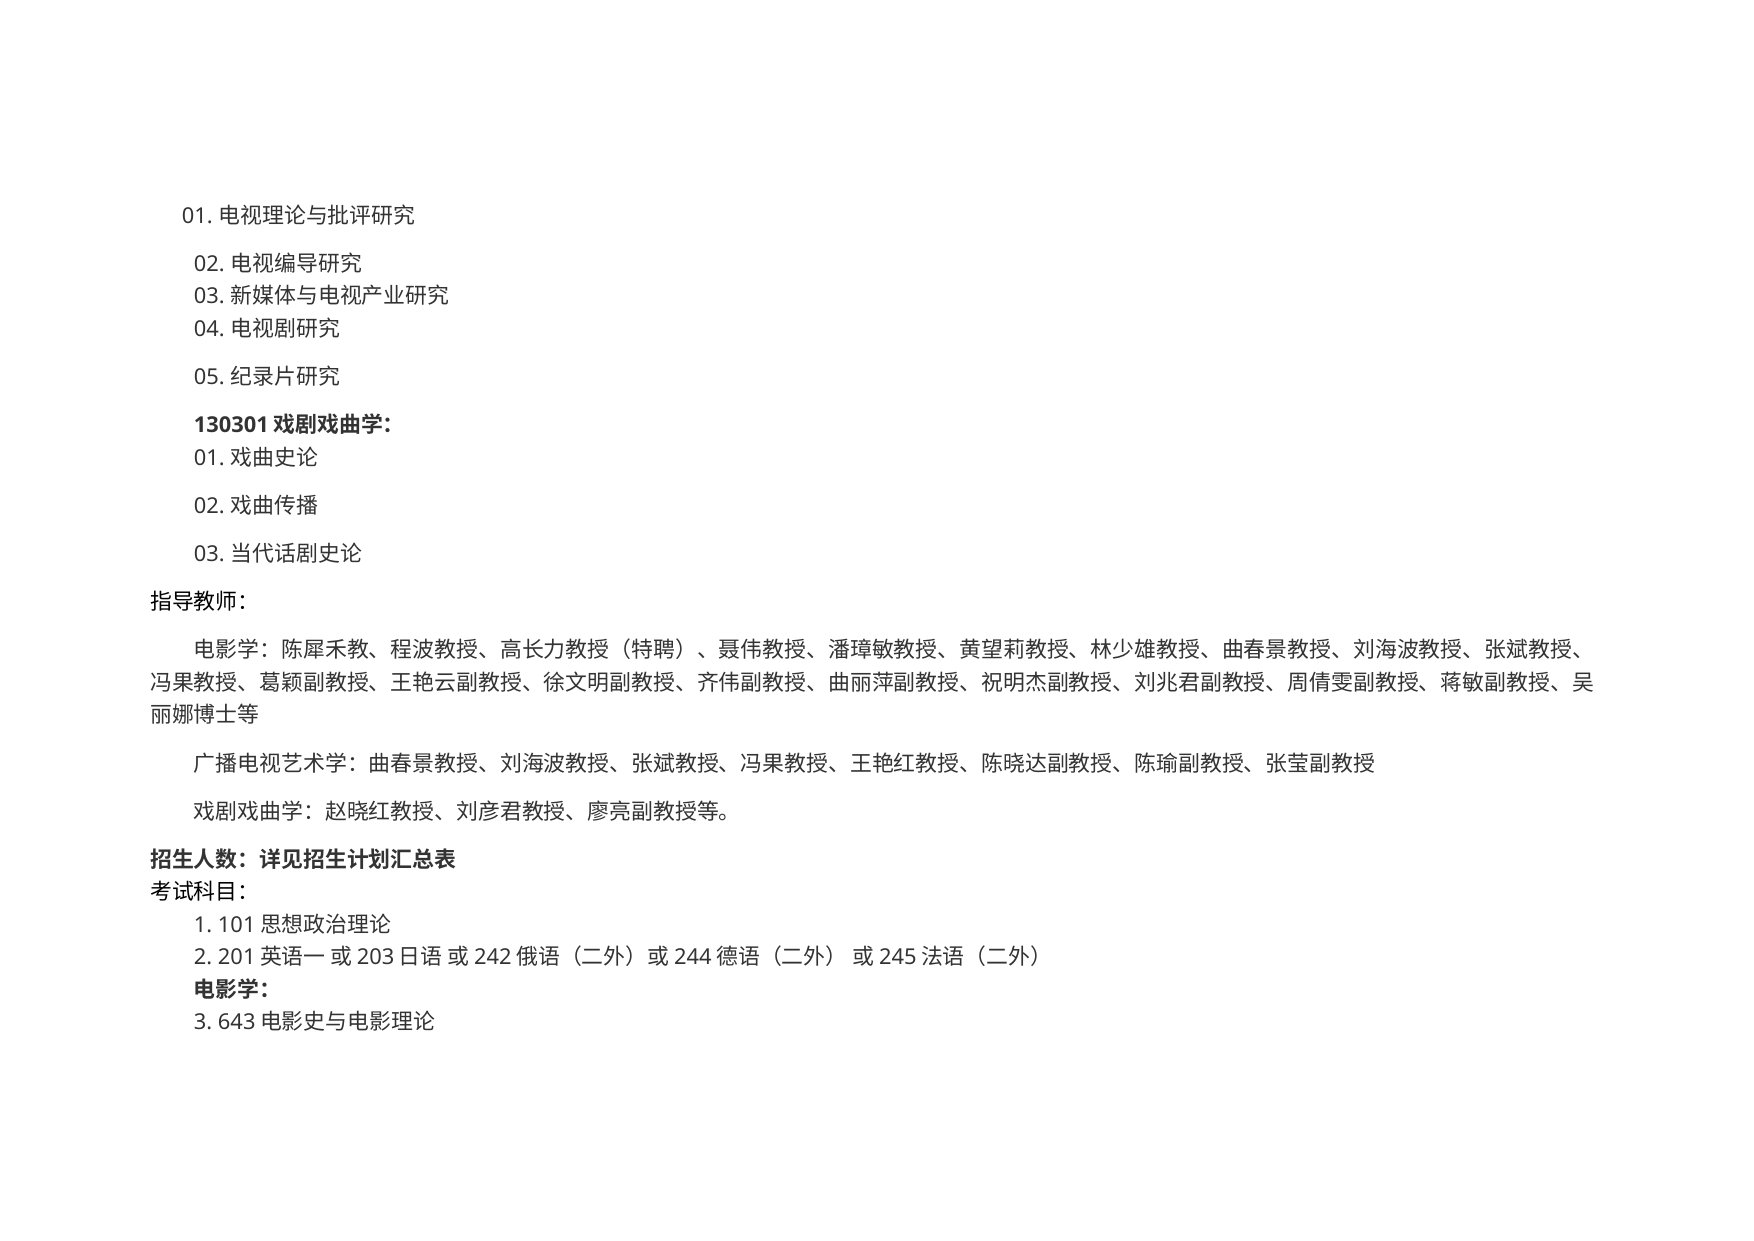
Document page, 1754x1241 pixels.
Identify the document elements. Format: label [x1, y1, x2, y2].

table_header [150, 198, 1604, 1036]
